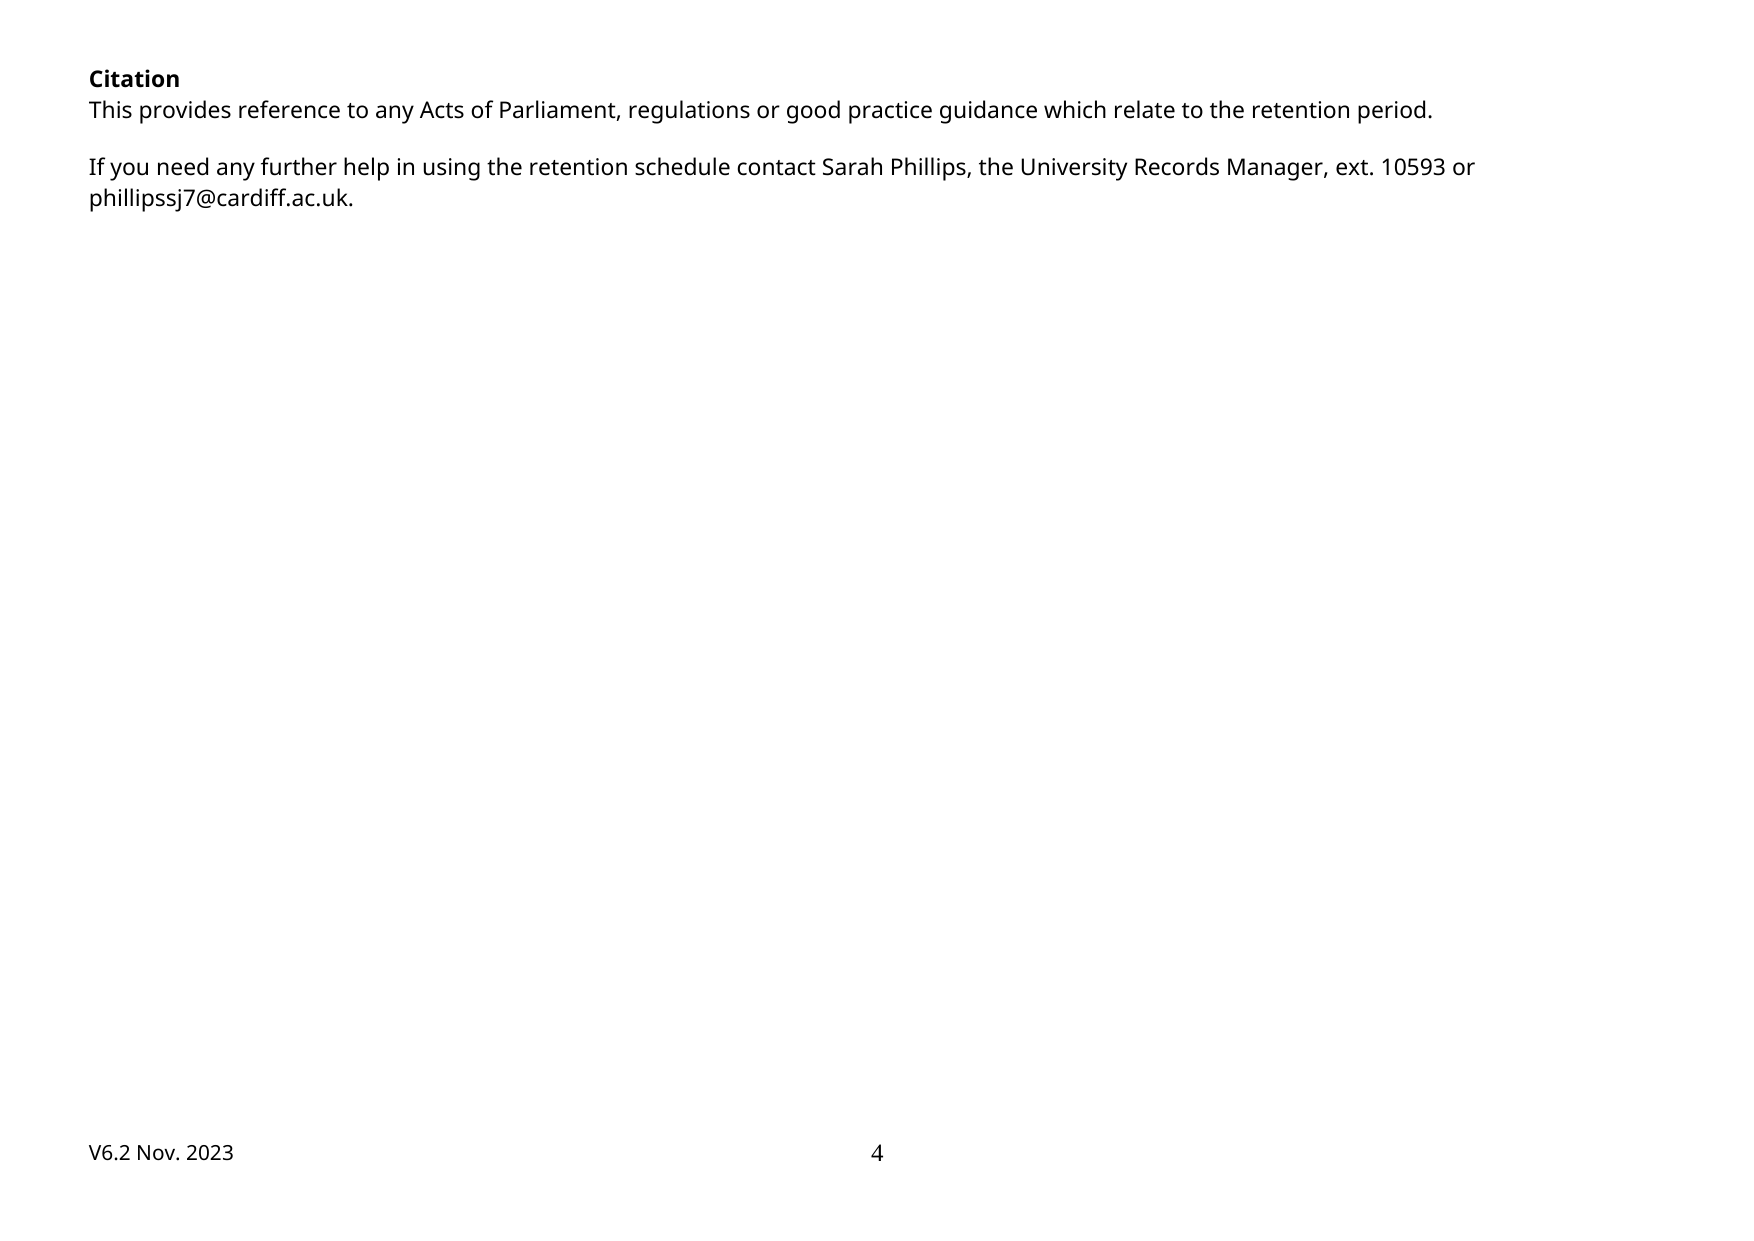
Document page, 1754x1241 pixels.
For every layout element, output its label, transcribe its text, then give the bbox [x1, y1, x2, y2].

text Citation [89, 63, 1665, 94]
text This provides reference to any Acts of Parliament, regulations or good practice guidance which relate to the retention period. [89, 94, 1665, 126]
text If you need any further help in using the retention schedule contact Sarah Phillips, the University Records Manager, ext. 10593 or phillipssj7@cardiff.ac.uk. [89, 151, 1665, 213]
